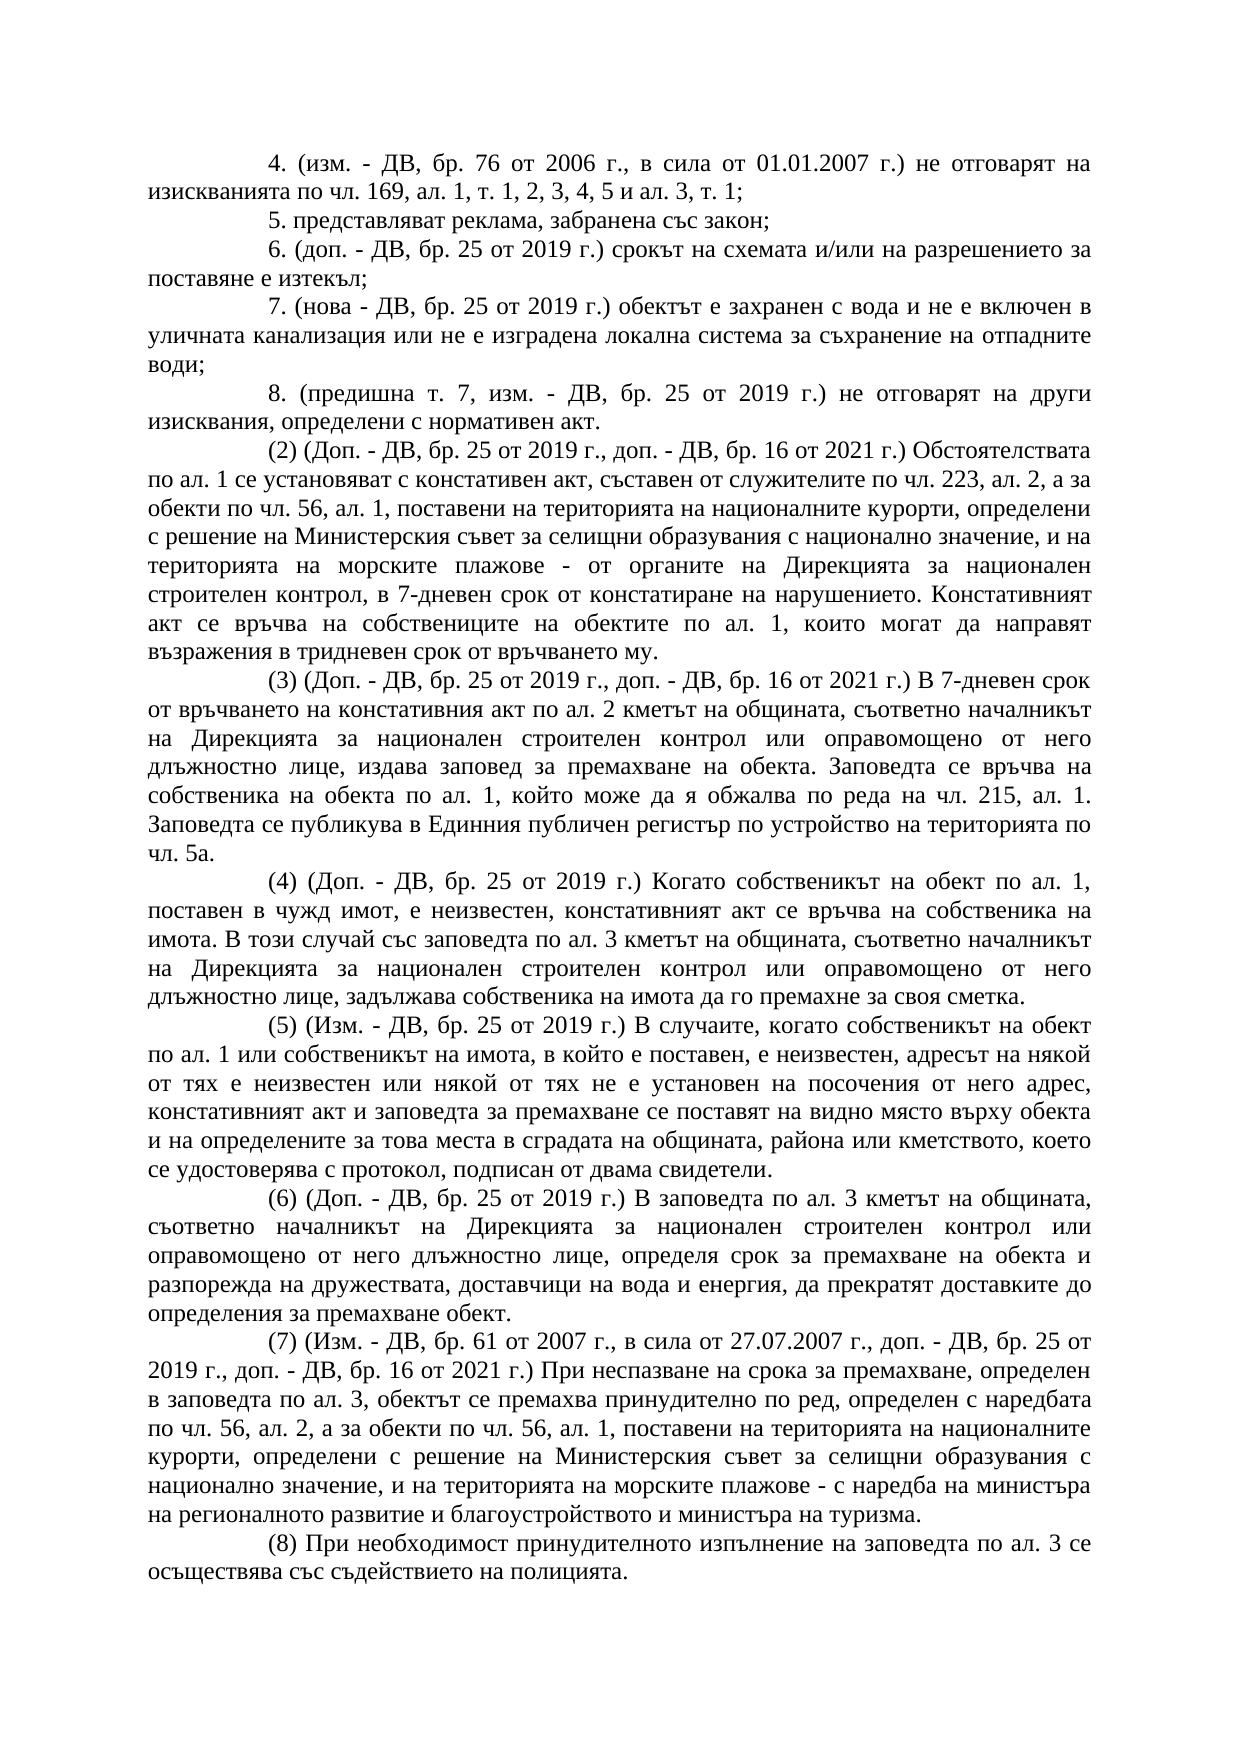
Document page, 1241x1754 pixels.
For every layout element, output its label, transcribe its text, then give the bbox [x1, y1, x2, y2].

text 6. (доп. - ДВ, бр. 25 от 2019 г.) срокът на схемата и/или на разрешението за поставяне е изтекъл; [148, 234, 1093, 291]
text 4. (изм. - ДВ, бр. 76 от 2006 г., в сила от 01.01.2007 г.) не отговарят на изискванията по чл. 169, ал. 1, т. 1, 2, 3, 4, 5 и ал. 3, т. 1; [148, 148, 1093, 205]
text (5) (Изм. - ДВ, бр. 25 от 2019 г.) В случаите, когато собственикът на обект по ал. 1 или собственикът на имота, в който е поставен, е неизвестен, адресът на някой от тях е неизвестен или някой от тях не е установен на посочения от него адрес, констативният акт и заповедта за премахване се поставят на видно място върху обекта и на определените за това места в сградата на общината, района или кметството, което се удостоверява с протокол, подписан от двама свидетели. [148, 1010, 1093, 1183]
text (6) (Доп. - ДВ, бр. 25 от 2019 г.) В заповедта по ал. 3 кметът на общината, съответно началникът на Дирекцията за национален строителен контрол или оправомощено от него длъжностно лице, определя срок за премахване на обекта и разпорежда на дружествата, доставчици на вода и енергия, да прекратят доставките до определения за премахване обект. [148, 1183, 1093, 1326]
text 7. (нова - ДВ, бр. 25 от 2019 г.) обектът е захранен с вода и не е включен в уличната канализация или не е изградена локална система за съхранение на отпадните води; [148, 291, 1093, 378]
text (7) (Изм. - ДВ, бр. 61 от 2007 г., в сила от 27.07.2007 г., доп. - ДВ, бр. 25 от 2019 г., доп. - ДВ, бр. 16 от 2021 г.) При неспазване на срока за премахване, определен в заповедта по ал. 3, обектът се премахва принудително по ред, определен с наредбата по чл. 56, ал. 2, а за обекти по чл. 56, ал. 1, поставени на територията на националните курорти, определени с решение на Министерския съвет за селищни образувания с национално значение, и на територията на морските плажове - с наредба на министъра на регионалното развитие и благоустройството и министъра на туризма. [148, 1326, 1093, 1528]
text 5. представляват реклама, забранена със закон; [148, 205, 1093, 234]
text 8. (предишна т. 7, изм. - ДВ, бр. 25 от 2019 г.) не отговарят на други изисквания, определени с нормативен акт. [148, 378, 1093, 435]
text (3) (Доп. - ДВ, бр. 25 от 2019 г., доп. - ДВ, бр. 16 от 2021 г.) В 7-дневен срок от връчването на констативния акт по ал. 2 кметът на общината, съответно началникът на Дирекцията за национален строителен контрол или оправомощено от него длъжностно лице, издава заповед за премахване на обекта. Заповедта се връчва на собственика на обекта по ал. 1, който може да я обжалва по реда на чл. 215, ал. 1. Заповедта се публикува в Единния публичен регистър по устройство на територията по чл. 5а. [148, 665, 1093, 866]
text (4) (Доп. - ДВ, бр. 25 от 2019 г.) Когато собственикът на обект по ал. 1, поставен в чужд имот, е неизвестен, констативният акт се връчва на собственика на имота. В този случай със заповедта по ал. 3 кметът на общината, съответно началникът на Дирекцията за национален строителен контрол или оправомощено от него длъжностно лице, задължава собственика на имота да го премахне за своя сметка. [148, 866, 1093, 1010]
text (8) При необходимост принудителното изпълнение на заповедта по ал. 3 се осъществява със съдействието на полицията. [148, 1528, 1093, 1585]
text (2) (Доп. - ДВ, бр. 25 от 2019 г., доп. - ДВ, бр. 16 от 2021 г.) Обстоятелствата по ал. 1 се установяват с констативен акт, съставен от служителите по чл. 223, ал. 2, а за обекти по чл. 56, ал. 1, поставени на територията на националните курорти, определени с решение на Министерския съвет за селищни образувания с национално значение, и на територията на морските плажове - от органите на Дирекцията за национален строителен контрол, в 7-дневен срок от констатиране на нарушението. Констативният акт се връчва на собствениците на обектите по ал. 1, които могат да направят възражения в тридневен срок от връчването му. [148, 435, 1093, 665]
